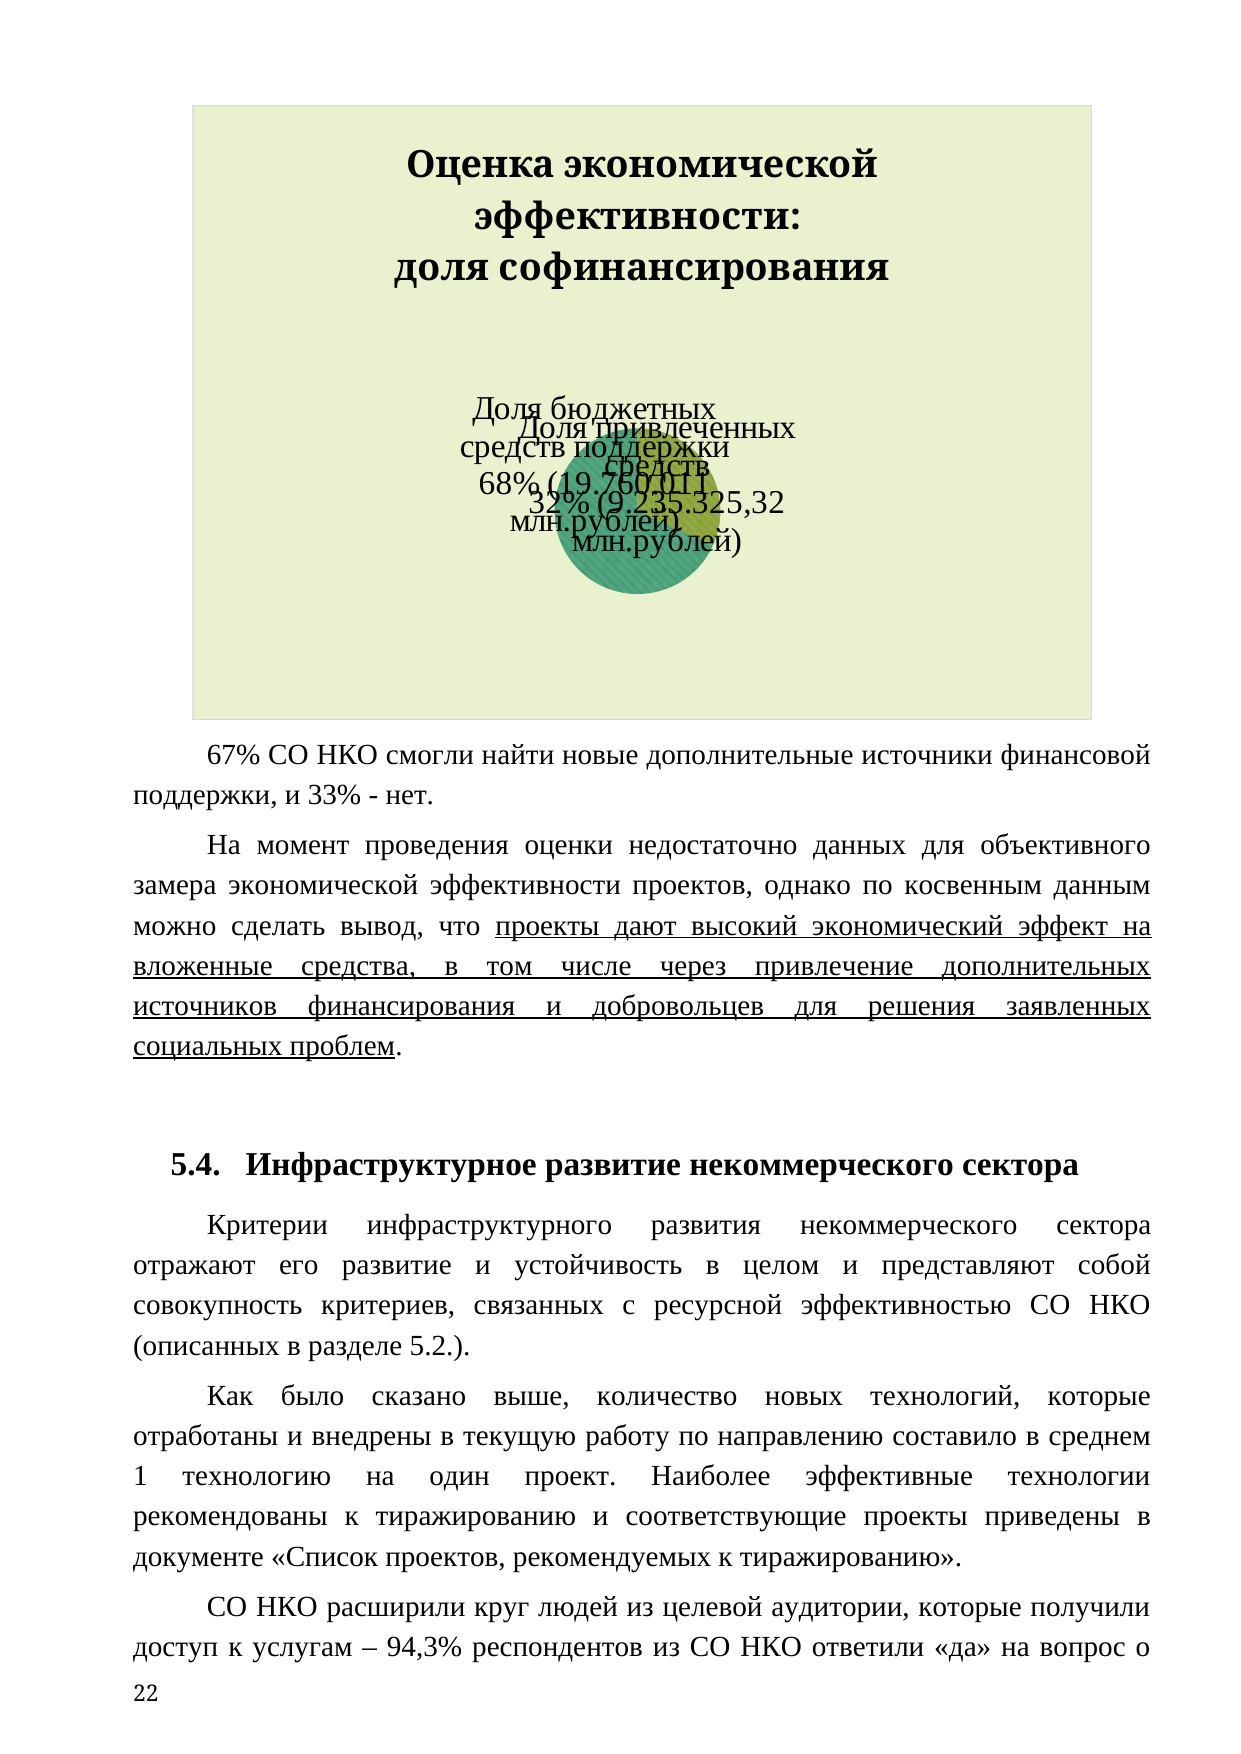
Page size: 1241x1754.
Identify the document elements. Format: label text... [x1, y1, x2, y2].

subtitle Инфраструктурное развитие некоммерческого сектора [170, 1144, 1152, 1182]
text Как было сказано выше, количество новых технологий, которые отработаны и внедрены в текущую работу по направлению составило в среднем 1 технологию на один проект. Наиболее эффективные технологии рекомендованы к тиражированию и соответствующие проекты приведены в документе «Список проектов, рекомендуемых к тиражированию». [133, 1378, 1152, 1572]
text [133, 1589, 1152, 1663]
text 67% СО НКО смогли найти новые дополнительные источники финансовой поддержки, и 33% - нет. [133, 737, 1152, 811]
text Критерии инфраструктурного развития некоммерческого сектора отражают его развитие и устойчивость в целом и представляют собой совокупность критериев, связанных с ресурсной эффективностью СО НКО (описанных в разделе 5.2.). [133, 1207, 1152, 1361]
text На момент проведения оценки недостаточно данных для объективного замера экономической эффективности проектов, однако по косвенным данным можно сделать вывод, что проекты дают высокий экономический эффект на вложенные средства, в том числе через привлечение дополнительных источников финансирования и добровольцев для решения заявленных социальных проблем. [133, 827, 1152, 1062]
